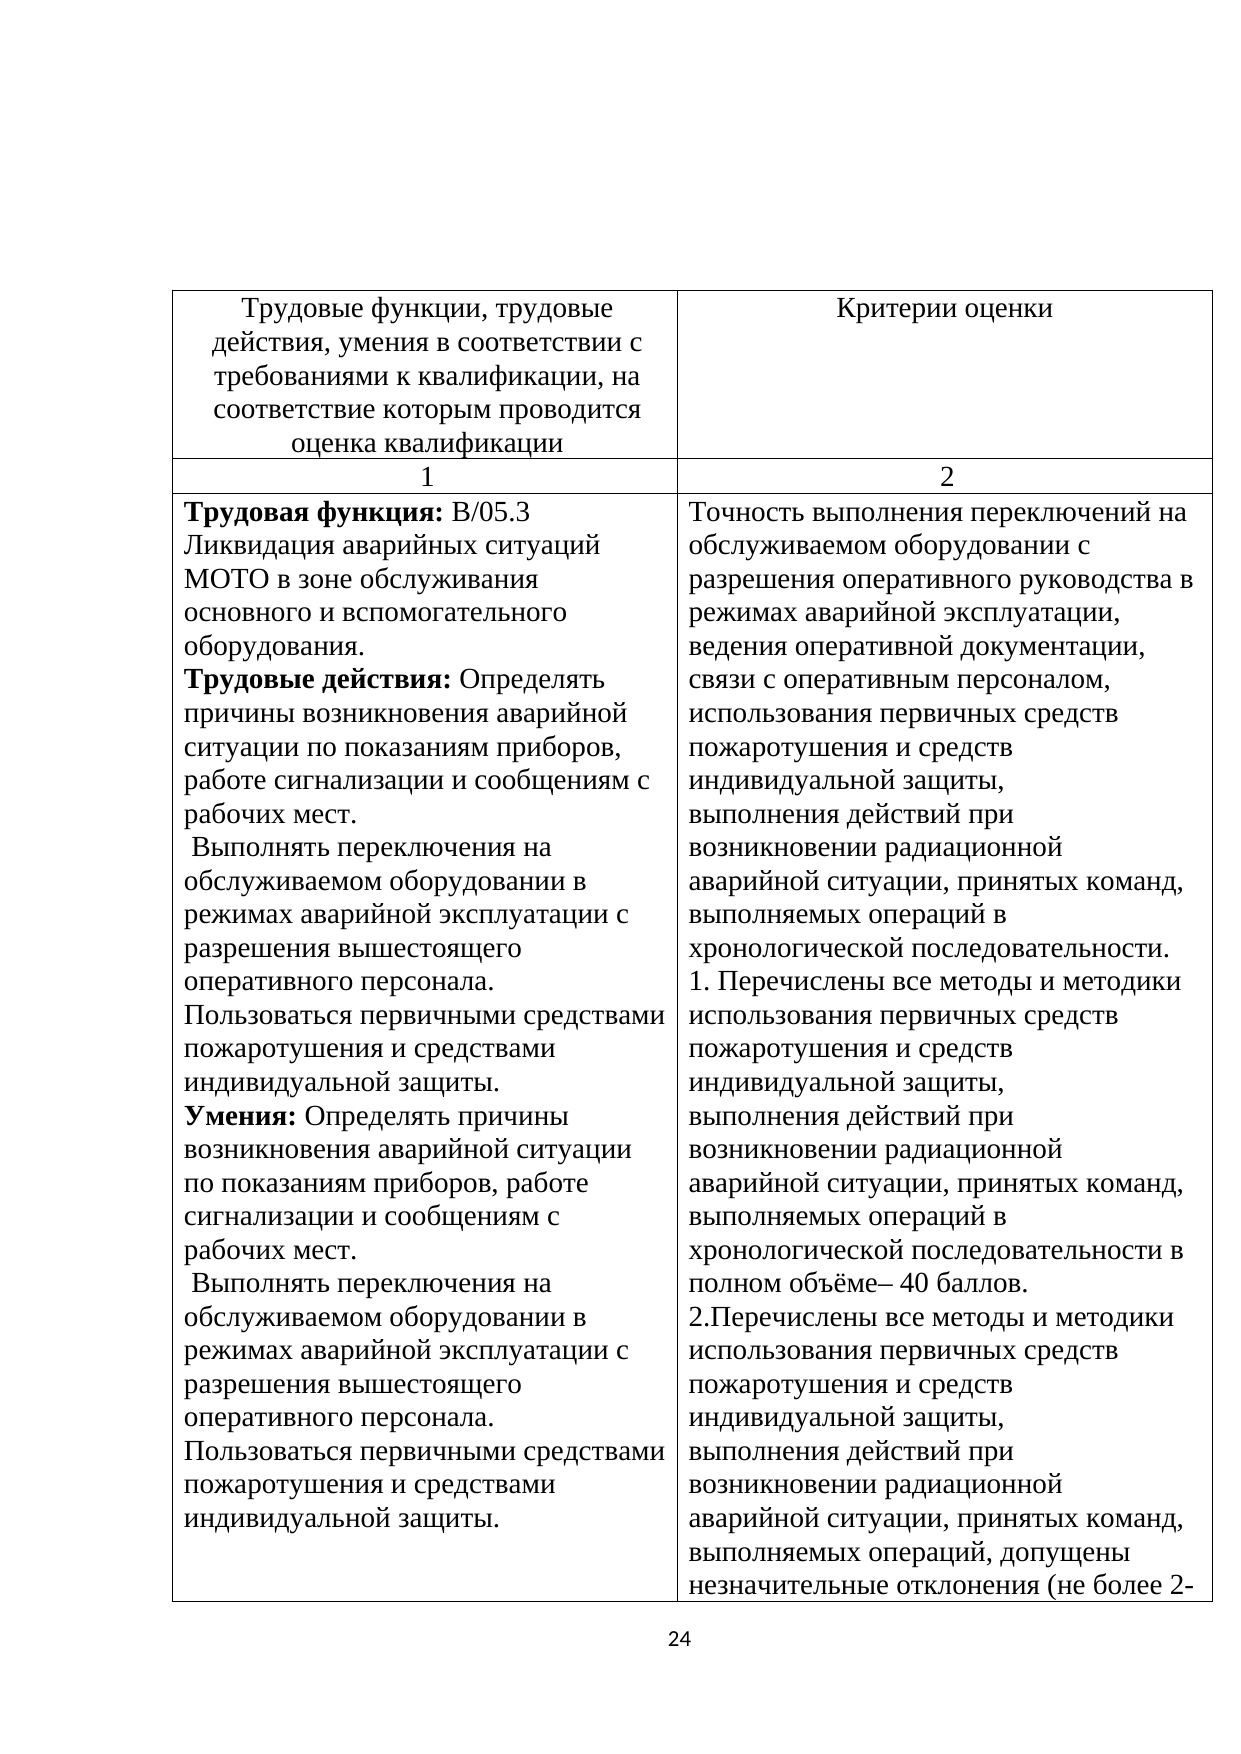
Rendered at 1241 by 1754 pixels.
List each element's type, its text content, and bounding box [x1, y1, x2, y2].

table_header Критерии оценки [678, 291, 1212, 458]
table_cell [678, 494, 1212, 1601]
table_cell 1 [173, 459, 677, 493]
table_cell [173, 494, 677, 1601]
table_cell 2 [678, 459, 1212, 493]
table_header Трудовые функции, трудовые действия, умения в соответствии с требованиями к квалификации, на соответствие которым проводится оценка квалификации [173, 291, 677, 458]
